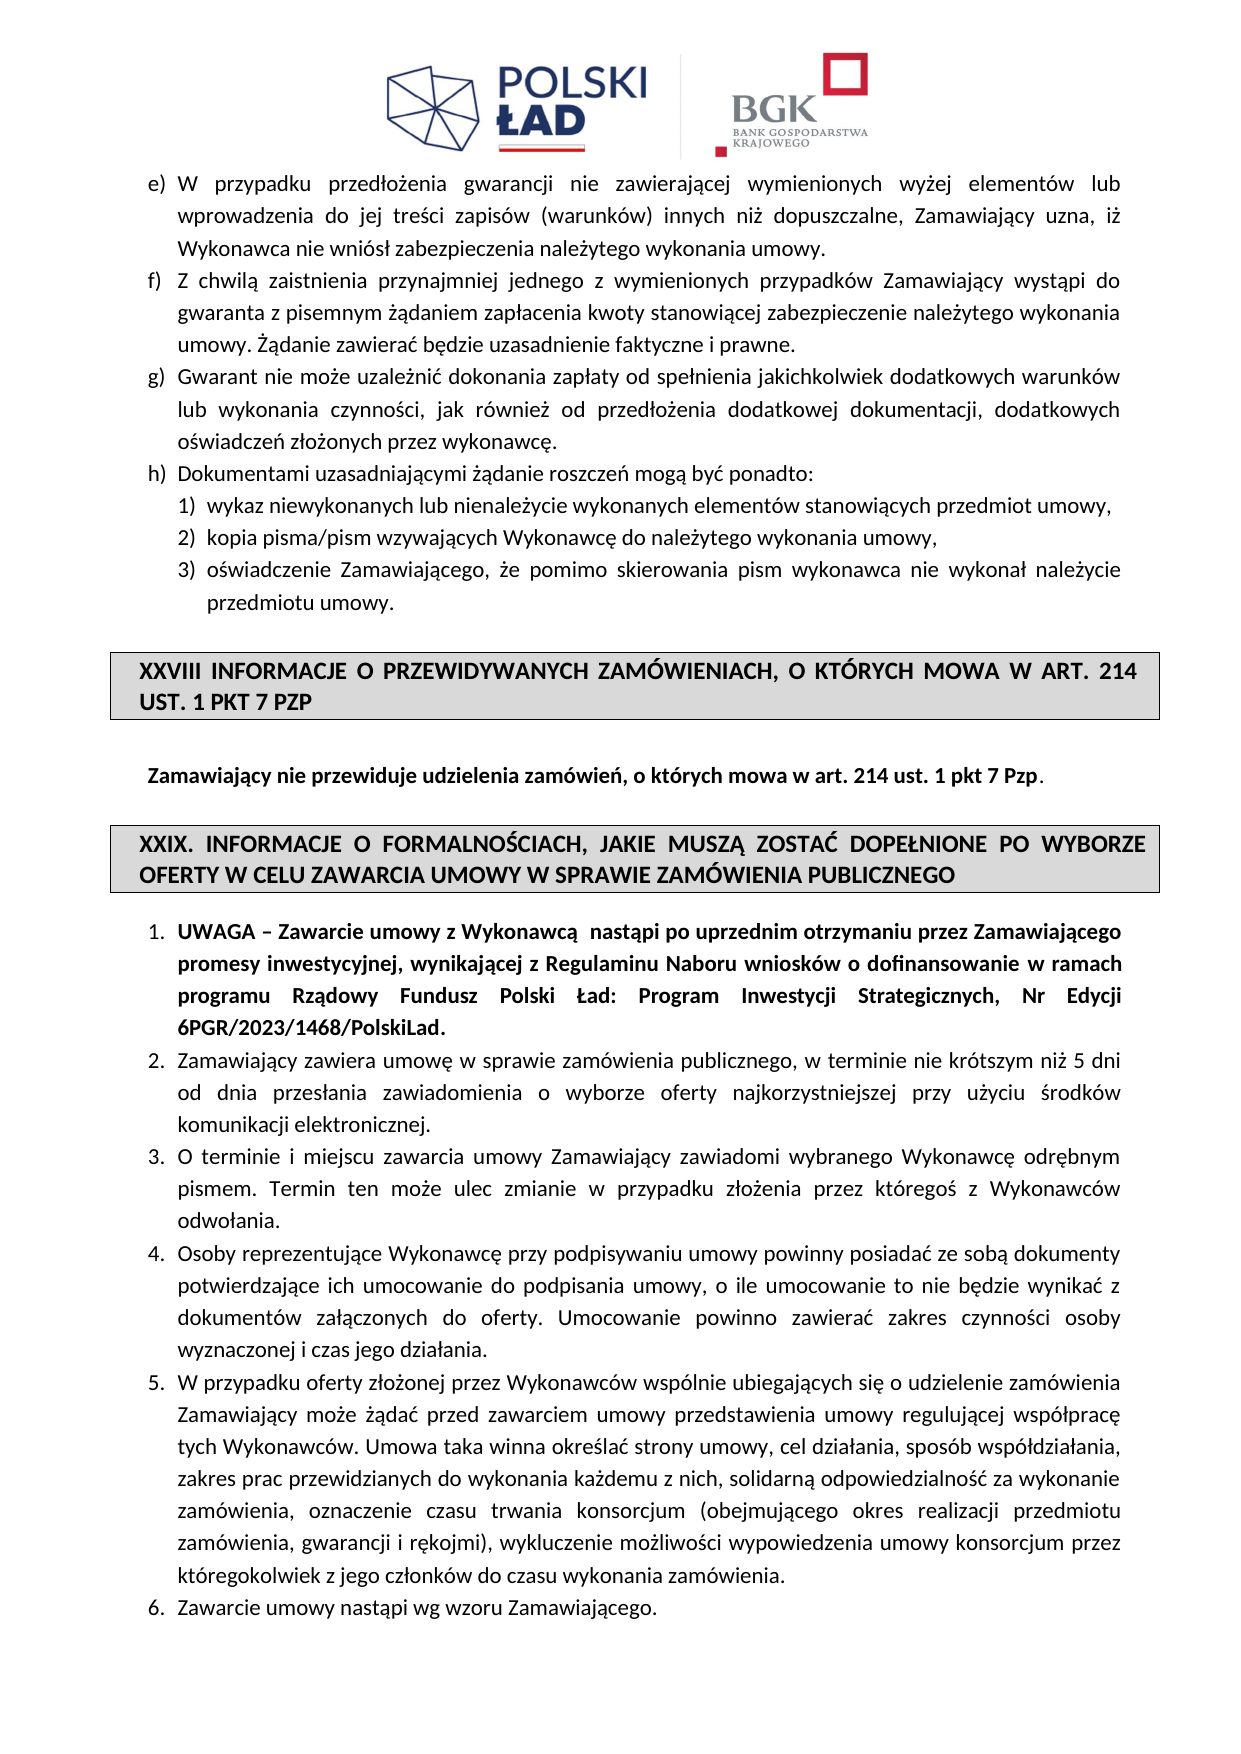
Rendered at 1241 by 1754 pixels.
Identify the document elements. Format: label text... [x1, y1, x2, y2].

list oświadczenie Zamawiającego, że pomimo skierowania pism wykonawca nie wykonał należycie przedmiotu umowy. [177, 556, 1122, 616]
list Z chwilą zaistnienia przynajmniej jednego z wymienionych przypadków Zamawiający wystąpi do gwaranta z pisemnym żądaniem zapłacenia kwoty stanowiącej zabezpieczenie należytego wykonania umowy. Żądanie zawierać będzie uzasadnienie faktyczne i prawne. [148, 266, 1122, 358]
list UWAGA – Zawarcie umowy z Wykonawcą nastąpi po uprzednim otrzymaniu przez Zamawiającego promesy inwestycyjnej, wynikającej z Regulaminu Naboru wniosków o dofinansowanie w ramach programu Rządowy Fundusz Polski Ład: Program Inwestycji Strategicznych, Nr Edycji 6PGR/2023/1468/PolskiLad. [148, 917, 1122, 1042]
table_header XXIX. INFORMACJE O FORMALNOŚCIACH, JAKIE MUSZĄ ZOSTAĆ DOPEŁNIONE PO WYBORZE OFERTY W CELU ZAWARCIA UMOWY W SPRAWIE ZAMÓWIENIA PUBLICZNEGO [111, 826, 1159, 892]
text Zamawiający nie przewiduje udzielenia zamówień, o których mowa w art. 214 ust. 1 pkt 7 Pzp. [148, 761, 1122, 789]
list W przypadku oferty złożonej przez Wykonawców wspólnie ubiegających się o udzielenie zamówienia Zamawiający może żądać przed zawarciem umowy przedstawienia umowy regulującej współpracę tych Wykonawców. Umowa taka winna określać strony umowy, cel działania, sposób współdziałania, zakres prac przewidzianych do wykonania każdemu z nich, solidarną odpowiedzialność za wykonanie zamówienia, oznaczenie czasu trwania konsorcjum (obejmującego okres realizacji przedmiotu zamówienia, gwarancji i rękojmi), wykluczenie możliwości wypowiedzenia umowy konsorcjum przez któregokolwiek z jego członków do czasu wykonania zamówienia. [148, 1368, 1122, 1589]
list Gwarant nie może uzależnić dokonania zapłaty od spełnienia jakichkolwiek dodatkowych warunków lub wykonania czynności, jak również od przedłożenia dodatkowej dokumentacji, dodatkowych oświadczeń złożonych przez wykonawcę. [148, 362, 1122, 455]
list W przypadku przedłożenia gwarancji nie zawierającej wymienionych wyżej elementów lub wprowadzenia do jej treści zapisów (warunków) innych niż dopuszczalne, Zamawiający uzna, iż Wykonawca nie wniósł zabezpieczenia należytego wykonania umowy. [148, 169, 1122, 262]
list Osoby reprezentujące Wykonawcę przy podpisywaniu umowy powinny posiadać ze sobą dokumenty potwierdzające ich umocowanie do podpisania umowy, o ile umocowanie to nie będzie wynikać z dokumentów załączonych do oferty. Umocowanie powinno zawierać zakres czynności osoby wyznaczonej i czas jego działania. [148, 1239, 1122, 1363]
picture [373, 44, 897, 170]
table_header XXVIII INFORMACJE O PRZEWIDYWANYCH ZAMÓWIENIACH, O KTÓRYCH MOWA W ART. 214 UST. 1 PKT 7 PZP [111, 653, 1159, 719]
list Dokumentami uzasadniającymi żądanie roszczeń mogą być ponadto: [148, 459, 1122, 487]
list wykaz niewykonanych lub nienależycie wykonanych elementów stanowiących przedmiot umowy, [177, 491, 1122, 519]
list kopia pisma/pism wzywających Wykonawcę do należytego wykonania umowy, [177, 523, 1122, 551]
list Zawarcie umowy nastąpi wg wzoru Zamawiającego. [148, 1593, 1122, 1621]
list O terminie i miejscu zawarcia umowy Zamawiający zawiadomi wybranego Wykonawcę odrębnym pismem. Termin ten może ulec zmianie w przypadku złożenia przez któregoś z Wykonawców odwołania. [148, 1142, 1122, 1235]
list Zamawiający zawiera umowę w sprawie zamówienia publicznego, w terminie nie krótszym niż 5 dni od dnia przesłania zawiadomienia o wyborze oferty najkorzystniejszej przy użyciu środków komunikacji elektronicznej. [148, 1046, 1122, 1138]
